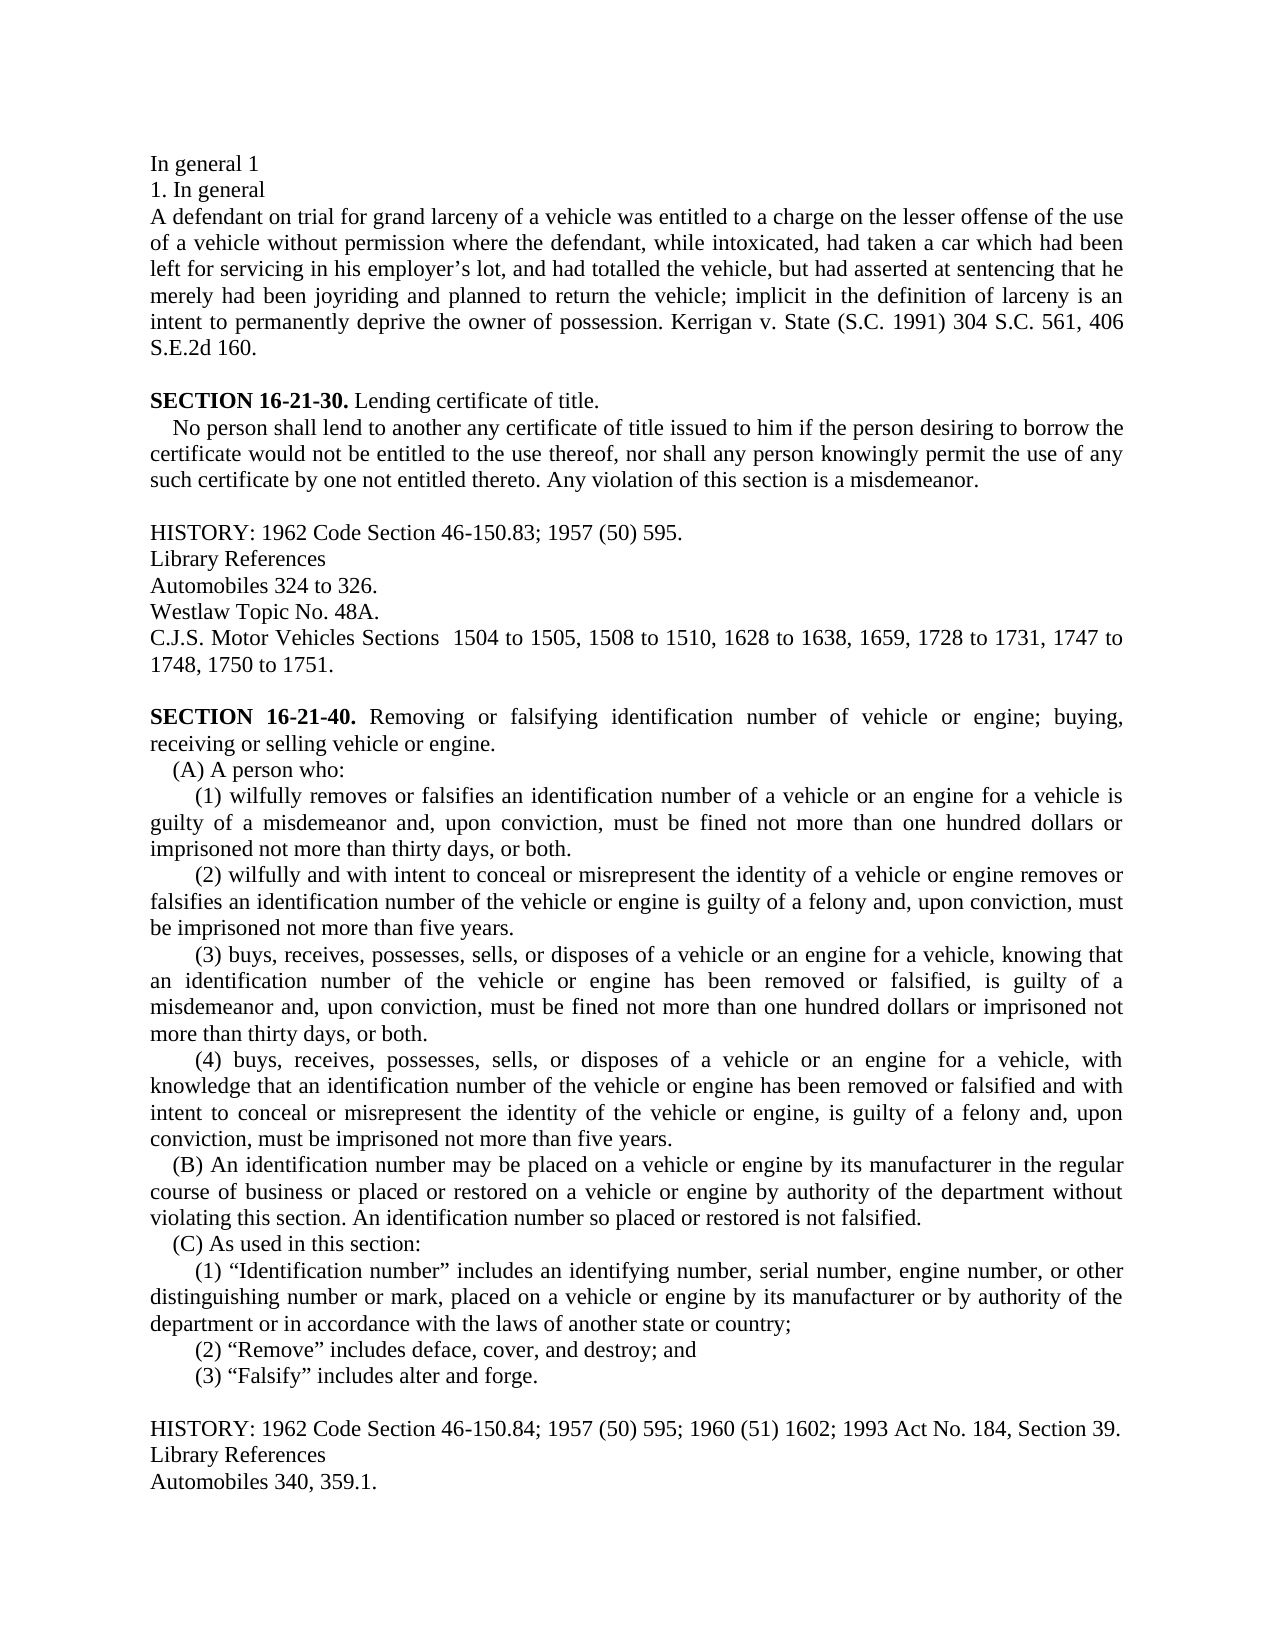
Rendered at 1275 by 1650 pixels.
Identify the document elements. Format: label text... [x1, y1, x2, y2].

text A defendant on trial for grand larceny of a vehicle was entitled to a charge on the lesser offense of the use of a vehicle without permission where the defendant, while intoxicated, had taken a car which had been left for servicing in his employer’s lot, and had totalled the vehicle, but had asserted at sentencing that he merely had been joyriding and planned to return the vehicle; implicit in the definition of larceny is an intent to permanently deprive the owner of possession. Kerrigan v. State (S.C. 1991) 304 S.C. 561, 406 S.E.2d 160. [150, 203, 1125, 361]
text (B) An identification number may be placed on a vehicle or engine by its manufacturer in the regular course of business or placed or restored on a vehicle or engine by authority of the department without violating this section. An identification number so placed or restored is not falsified. [150, 1151, 1125, 1231]
text 1. In general [150, 176, 1125, 203]
text SECTION 16-21-30. Lending certificate of title. [150, 387, 1125, 413]
text (2) wilfully and with intent to conceal or misrepresent the identity of a vehicle or engine removes or falsifies an identification number of the vehicle or engine is guilty of a felony and, upon conviction, must be imprisoned not more than five years. [150, 862, 1125, 941]
text (2) “Remove” includes deface, cover, and destroy; and [150, 1336, 1125, 1362]
text Library References [150, 545, 1125, 572]
text Automobiles 324 to 326. [150, 572, 1125, 598]
text (4) buys, receives, possesses, sells, or disposes of a vehicle or an engine for a vehicle, with knowledge that an identification number of the vehicle or engine has been removed or falsified and with intent to conceal or misrepresent the identity of the vehicle or engine, is guilty of a felony and, upon conviction, must be imprisoned not more than five years. [150, 1046, 1125, 1151]
text HISTORY: 1962 Code Section 46-150.83; 1957 (50) 595. [150, 519, 1125, 545]
text (3) “Falsify” includes alter and forge. [150, 1362, 1125, 1389]
text C.J.S. Motor Vehicles Sections 1504 to 1505, 1508 to 1510, 1628 to 1638, 1659, 1728 to 1731, 1747 to 1748, 1750 to 1751. [150, 624, 1125, 677]
text (1) wilfully removes or falsifies an identification number of a vehicle or an engine for a vehicle is guilty of a misdemeanor and, upon conviction, must be fined not more than one hundred dollars or imprisoned not more than thirty days, or both. [150, 782, 1125, 862]
text (1) “Identification number” includes an identifying number, serial number, engine number, or other distinguishing number or mark, placed on a vehicle or engine by its manufacturer or by authority of the department or in accordance with the laws of another state or country; [150, 1257, 1125, 1336]
text (C) As used in this section: [150, 1231, 1125, 1257]
text In general 1 [150, 150, 1125, 176]
text No person shall lend to another any certificate of title issued to him if the person desiring to borrow the certificate would not be entitled to the use thereof, nor shall any person knowingly permit the use of any such certificate by one not entitled thereto. Any violation of this section is a misdemeanor. [150, 413, 1125, 493]
text SECTION 16-21-40. Removing or falsifying identification number of vehicle or engine; buying, receiving or selling vehicle or engine. [150, 703, 1125, 756]
text (A) A person who: [150, 756, 1125, 782]
text Westlaw Topic No. 48A. [150, 598, 1125, 624]
text HISTORY: 1962 Code Section 46-150.84; 1957 (50) 595; 1960 (51) 1602; 1993 Act No. 184, Section 39. [150, 1415, 1125, 1441]
text (3) buys, receives, possesses, sells, or disposes of a vehicle or an engine for a vehicle, knowing that an identification number of the vehicle or engine has been removed or falsified, is guilty of a misdemeanor and, upon conviction, must be fined not more than one hundred dollars or imprisoned not more than thirty days, or both. [150, 941, 1125, 1046]
text Library References [150, 1441, 1125, 1468]
text Automobiles 340, 359.1. [150, 1468, 1125, 1494]
